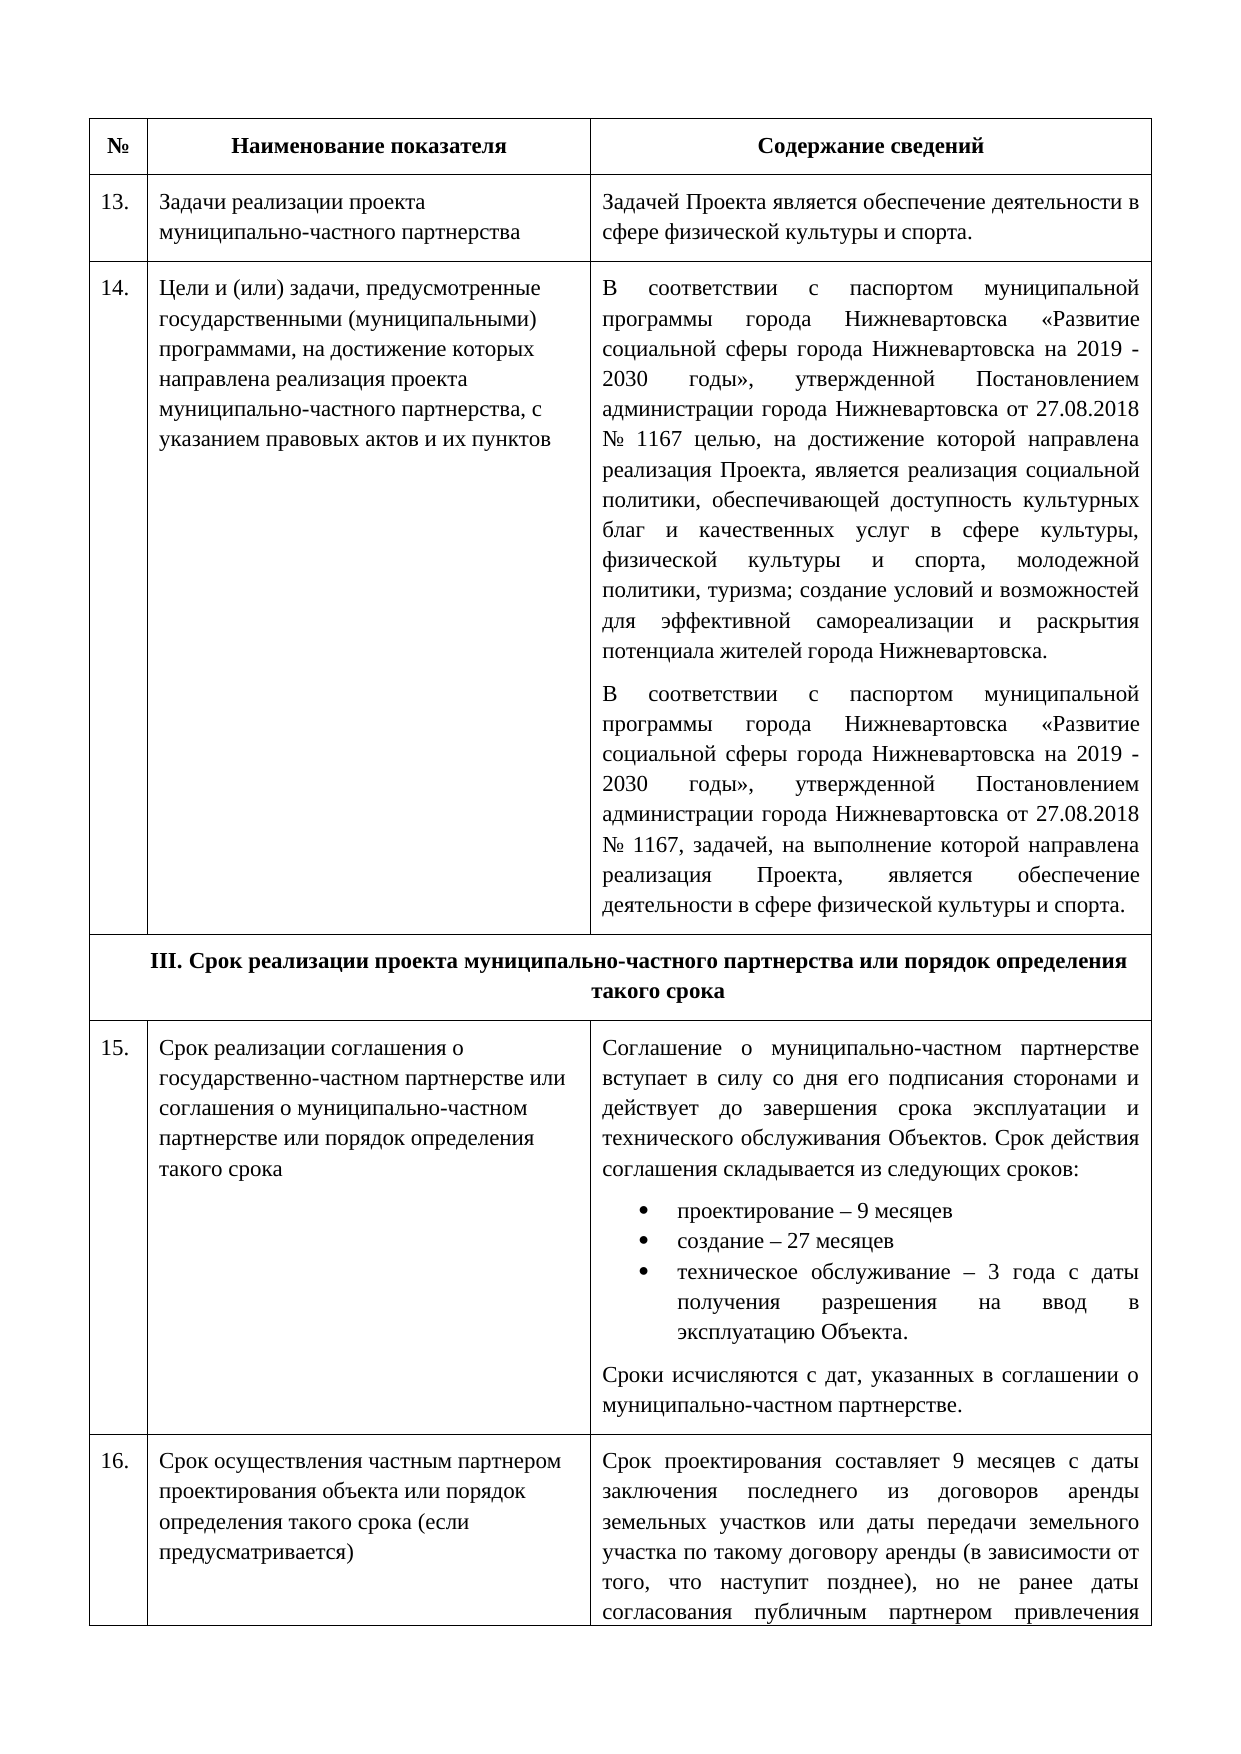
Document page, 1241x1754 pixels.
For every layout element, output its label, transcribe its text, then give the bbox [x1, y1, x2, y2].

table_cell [148, 1435, 590, 1625]
table_cell Срок реализации проекта муниципально-частного партнерства или порядок определения такого срока [90, 935, 1151, 1020]
table_cell [90, 1021, 147, 1434]
table_cell Срок реализации соглашения о государственно-частном партнерстве или соглашения о муниципально-частном партнерстве или порядок определения такого срока [148, 1021, 590, 1434]
table_header Наименование показателя [148, 119, 590, 174]
table_cell Задачи реализации проекта муниципально-частного партнерства [148, 175, 590, 261]
table_cell [90, 262, 147, 934]
table_cell Задачей Проекта является обеспечение деятельности в сфере физической культуры и спорта. [591, 175, 1151, 261]
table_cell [591, 1435, 1151, 1625]
table_cell [90, 1435, 147, 1625]
table_header Содержание сведений [591, 119, 1151, 174]
table_cell [90, 175, 147, 261]
table_cell Цели и (или) задачи, предусмотренные государственными (муниципальными) программами, на достижение которых направлена реализация проекта муниципально-частного партнерства, с указанием правовых актов и их пунктов [148, 262, 590, 934]
table_cell Соглашение о муниципально-частном партнерстве вступает в силу со дня его подписания сторонами и действует до завершения срока эксплуатации и технического обслуживания Объектов. Срок действия соглашения складывается из следующих сроков: проектирование – 9 месяцев создание – 27 месяцев техническое обслуживание – 3 года с даты получения разрешения на ввод в эксплуатацию Объекта. Сроки исчисляются с дат, указанных в соглашении о муниципально-частном партнерстве. [591, 1021, 1151, 1434]
table_cell В соответствии с паспортом муниципальной программы города Нижневартовска «Развитие социальной сферы города Нижневартовска на 2019 - 2030 годы», утвержденной Постановлением администрации города Нижневартовска от 27.08.2018 № 1167 целью, на достижение которой направлена реализация Проекта, является реализация социальной политики, обеспечивающей доступность культурных благ и качественных услуг в сфере культуры, физической культуры и спорта, молодежной политики, туризма; создание условий и возможностей для эффективной самореализации и раскрытия потенциала жителей города Нижневартовска. В соответствии с паспортом муниципальной программы города Нижневартовска «Развитие социальной сферы города Нижневартовска на 2019 - 2030 годы», утвержденной Постановлением администрации города Нижневартовска от 27.08.2018 № 1167, задачей, на выполнение которой направлена реализация Проекта, является обеспечение деятельности в сфере физической культуры и спорта. [591, 262, 1151, 934]
table_header № [90, 119, 147, 174]
